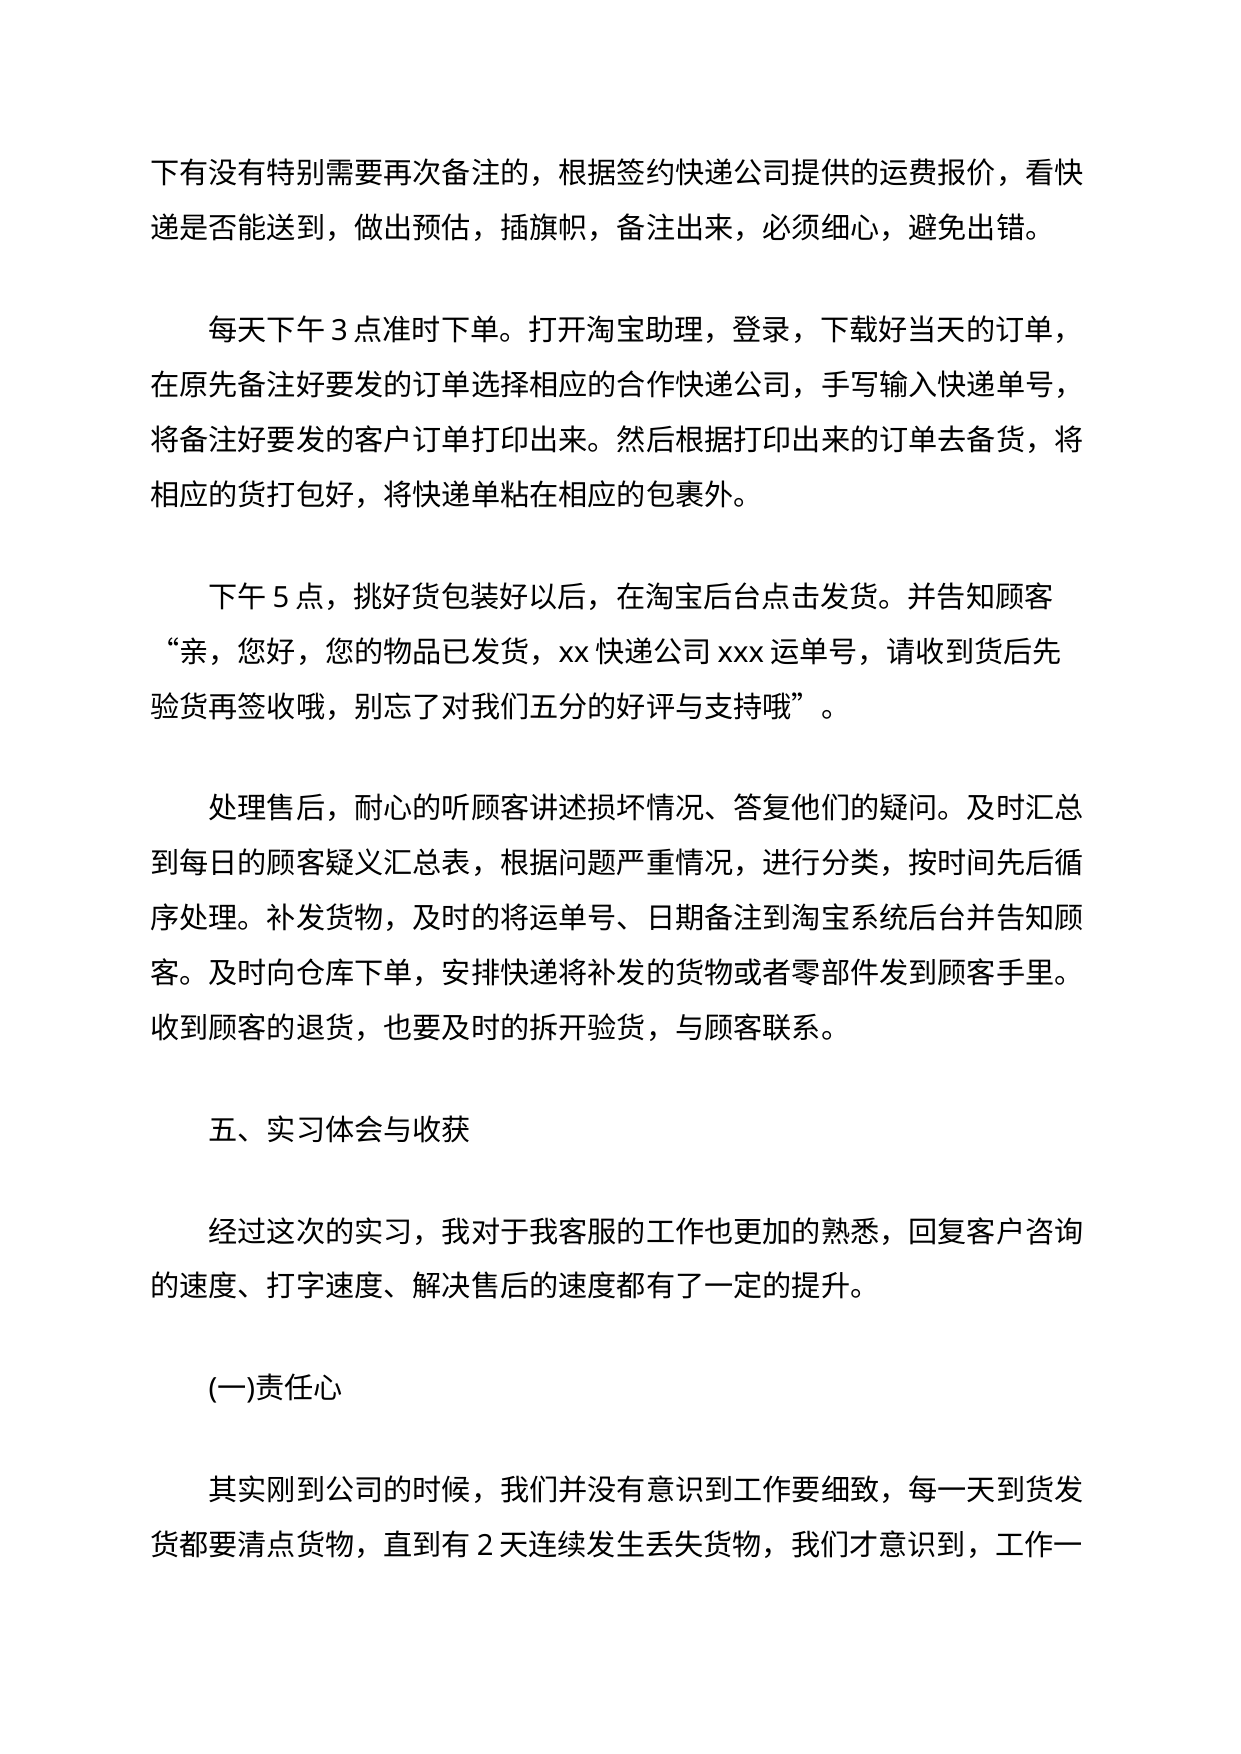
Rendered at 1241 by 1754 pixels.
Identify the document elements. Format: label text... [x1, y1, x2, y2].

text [150, 150, 1090, 247]
text (一)责任心 [150, 1365, 1090, 1407]
text 处理售后，耐心的听顾客讲述损坏情况、答复他们的疑问。及时汇总到每日的顾客疑义汇总表，根据问题严重情况，进行分类，按时间先后循序处理。补发货物，及时的将运单号、日期备注到淘宝系统后台并告知顾客。及时向仓库下单，安排快递将补发的货物或者零部件发到顾客手里。收到顾客的退货，也要及时的拆开验货，与顾客联系。 [150, 785, 1090, 1047]
text 五、实习体会与收获 [150, 1106, 1090, 1149]
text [150, 1467, 1090, 1564]
text 经过这次的实习，我对于我客服的工作也更加的熟悉，回复客户咨询的速度、打字速度、解决售后的速度都有了一定的提升。 [150, 1208, 1090, 1305]
text 每天下午3点准时下单。打开淘宝助理，登录，下载好当天的订单，在原先备注好要发的订单选择相应的合作快递公司，手写输入快递单号，将备注好要发的客户订单打印出来。然后根据打印出来的订单去备货，将相应的货打包好，将快递单粘在相应的包裹外。 [150, 307, 1090, 514]
text 下午5点，挑好货包装好以后，在淘宝后台点击发货。并告知顾客“亲，您好，您的物品已发货，xx快递公司xxx运单号，请收到货后先验货再签收哦，别忘了对我们五分的好评与支持哦”。 [150, 573, 1090, 726]
